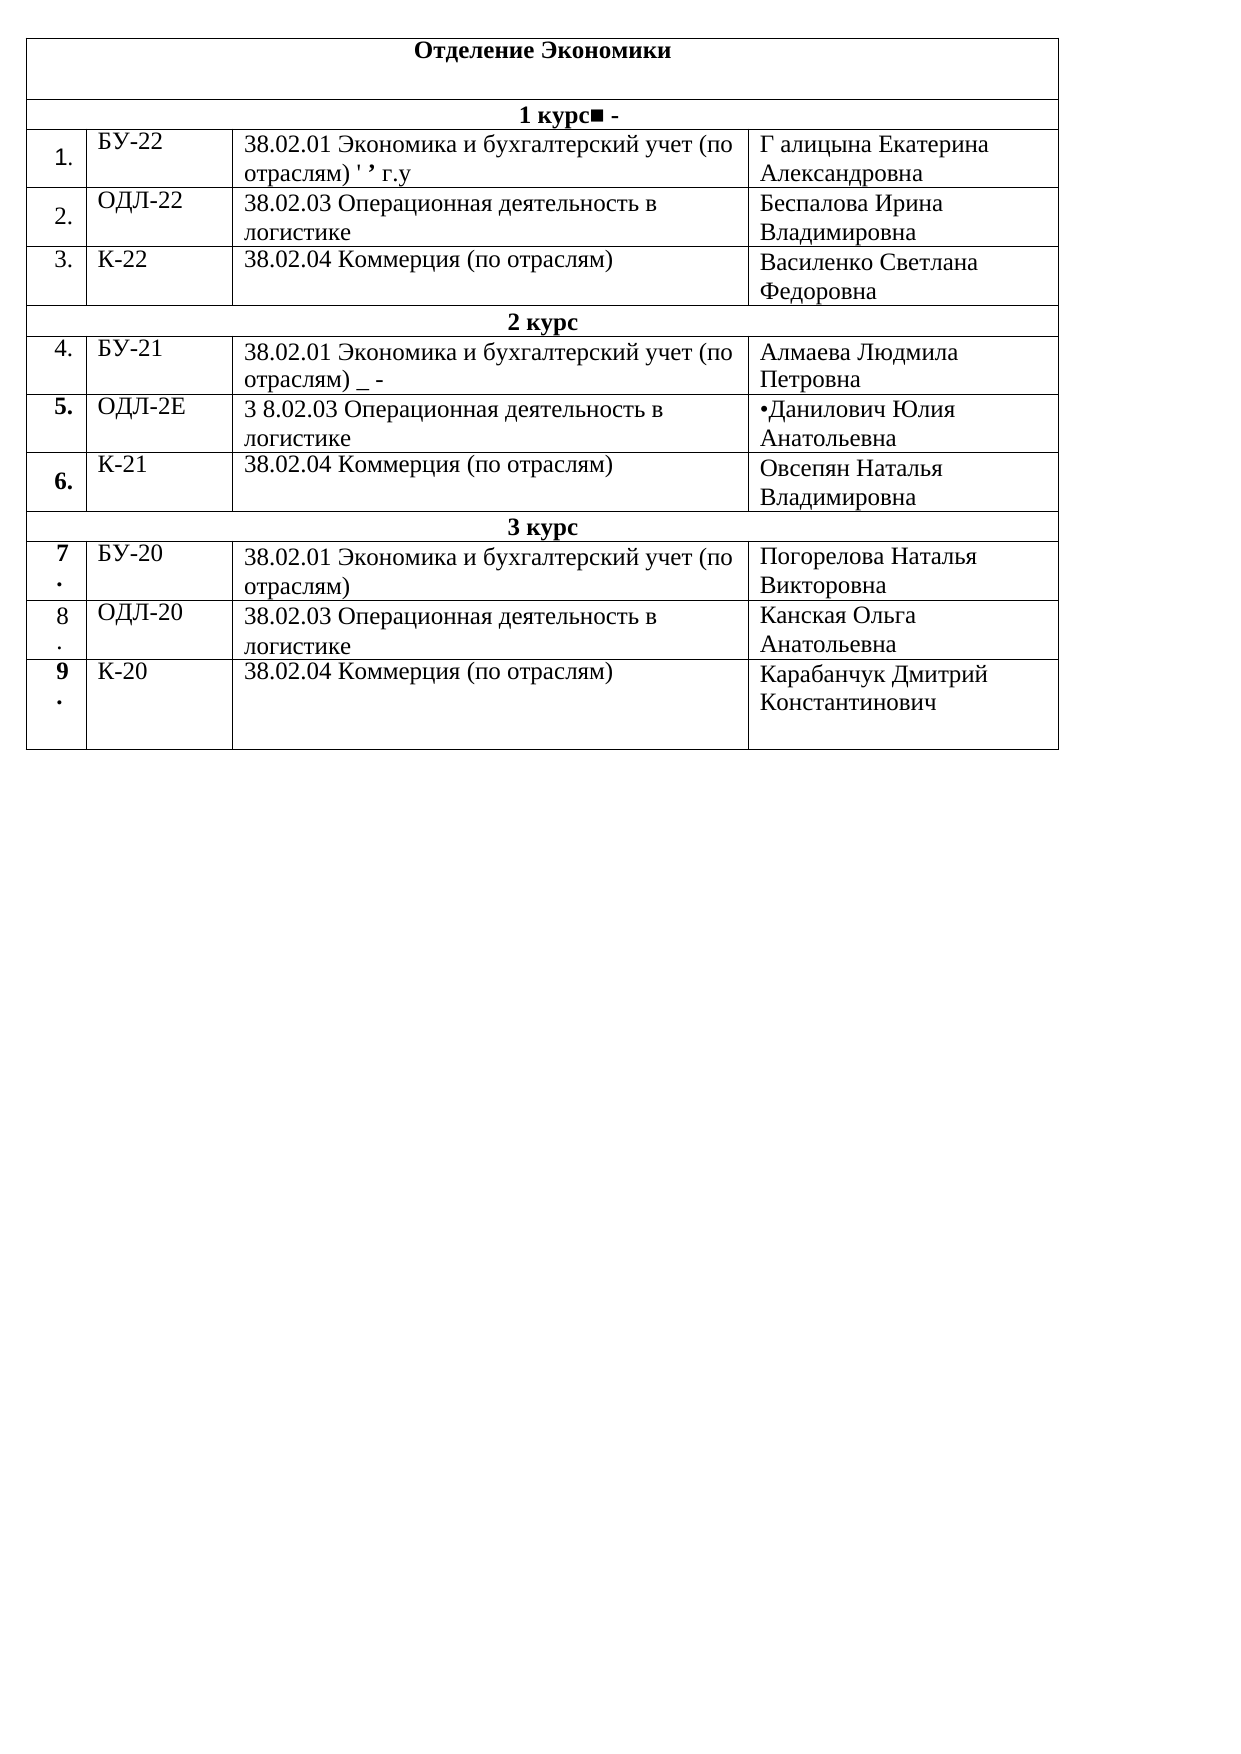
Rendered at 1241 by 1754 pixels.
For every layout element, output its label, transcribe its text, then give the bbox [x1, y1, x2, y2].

table_cell 38.02.04 Коммерция (по отраслям) [233, 247, 748, 305]
table_cell 38.02.04 Коммерция (по отраслям) [233, 453, 748, 511]
table_cell 3. [27, 247, 86, 305]
table_cell ОДЛ-22 [87, 188, 232, 246]
table_cell К-22 [87, 247, 232, 305]
table_cell 2 курс [27, 306, 1058, 336]
table_cell БУ-21 [87, 337, 232, 393]
table_cell Василенко Светлана Федоровна [749, 247, 1058, 305]
table_cell 2. [27, 188, 86, 246]
table_cell 38.02.01 Экономика и бухгалтерский учет (по отраслям) _ - [233, 337, 748, 393]
table_cell ОДЛ-20 [87, 601, 232, 658]
table_cell К-21 [87, 453, 232, 511]
table_cell Беспалова Ирина Владимировна [749, 188, 1058, 246]
table_cell 3 курс [27, 512, 1058, 541]
table_cell 38.02.04 Коммерция (по отраслям) [233, 660, 748, 748]
table_cell 8. [27, 601, 86, 658]
table_cell 38.02.01 Экономика и бухгалтерский учет (по отраслям) [233, 542, 748, 599]
table_header Отделение Экономики [27, 39, 1058, 98]
table_cell 1 курс■ - [27, 100, 1058, 128]
table_cell 38.02.01 Экономика и бухгалтерский учет (по отраслям) ' ’ г.у [233, 130, 748, 187]
table_cell Карабанчук Дмитрий Константинович [749, 660, 1058, 748]
table_cell Алмаева Людмила Петровна [749, 337, 1058, 393]
table_cell 3 8.02.03 Операционная деятельность в логистике [233, 395, 748, 452]
table_cell 7. [27, 542, 86, 599]
table_cell Овсепян Наталья Владимировна [749, 453, 1058, 511]
table_cell ОДЛ-2Е [87, 395, 232, 452]
table_cell 5. [27, 395, 86, 452]
table_cell 38.02.03 Операционная деятельность в логистике [233, 188, 748, 246]
table_cell •Данилович Юлия Анатольевна [749, 395, 1058, 452]
table_cell 6. [27, 453, 86, 511]
table_cell БУ-22 [87, 130, 232, 187]
table_cell 38.02.03 Операционная деятельность в логистике [233, 601, 748, 658]
table_cell Г алицына Екатерина Александровна [749, 130, 1058, 187]
table_cell 9. [27, 660, 86, 748]
table_cell БУ-20 [87, 542, 232, 599]
table_cell Канская Ольга Анатольевна [749, 601, 1058, 658]
table_cell 1. [27, 130, 86, 187]
table_cell 4. [27, 337, 86, 393]
table_cell К-20 [87, 660, 232, 748]
table_cell Погорелова Наталья Викторовна [749, 542, 1058, 599]
